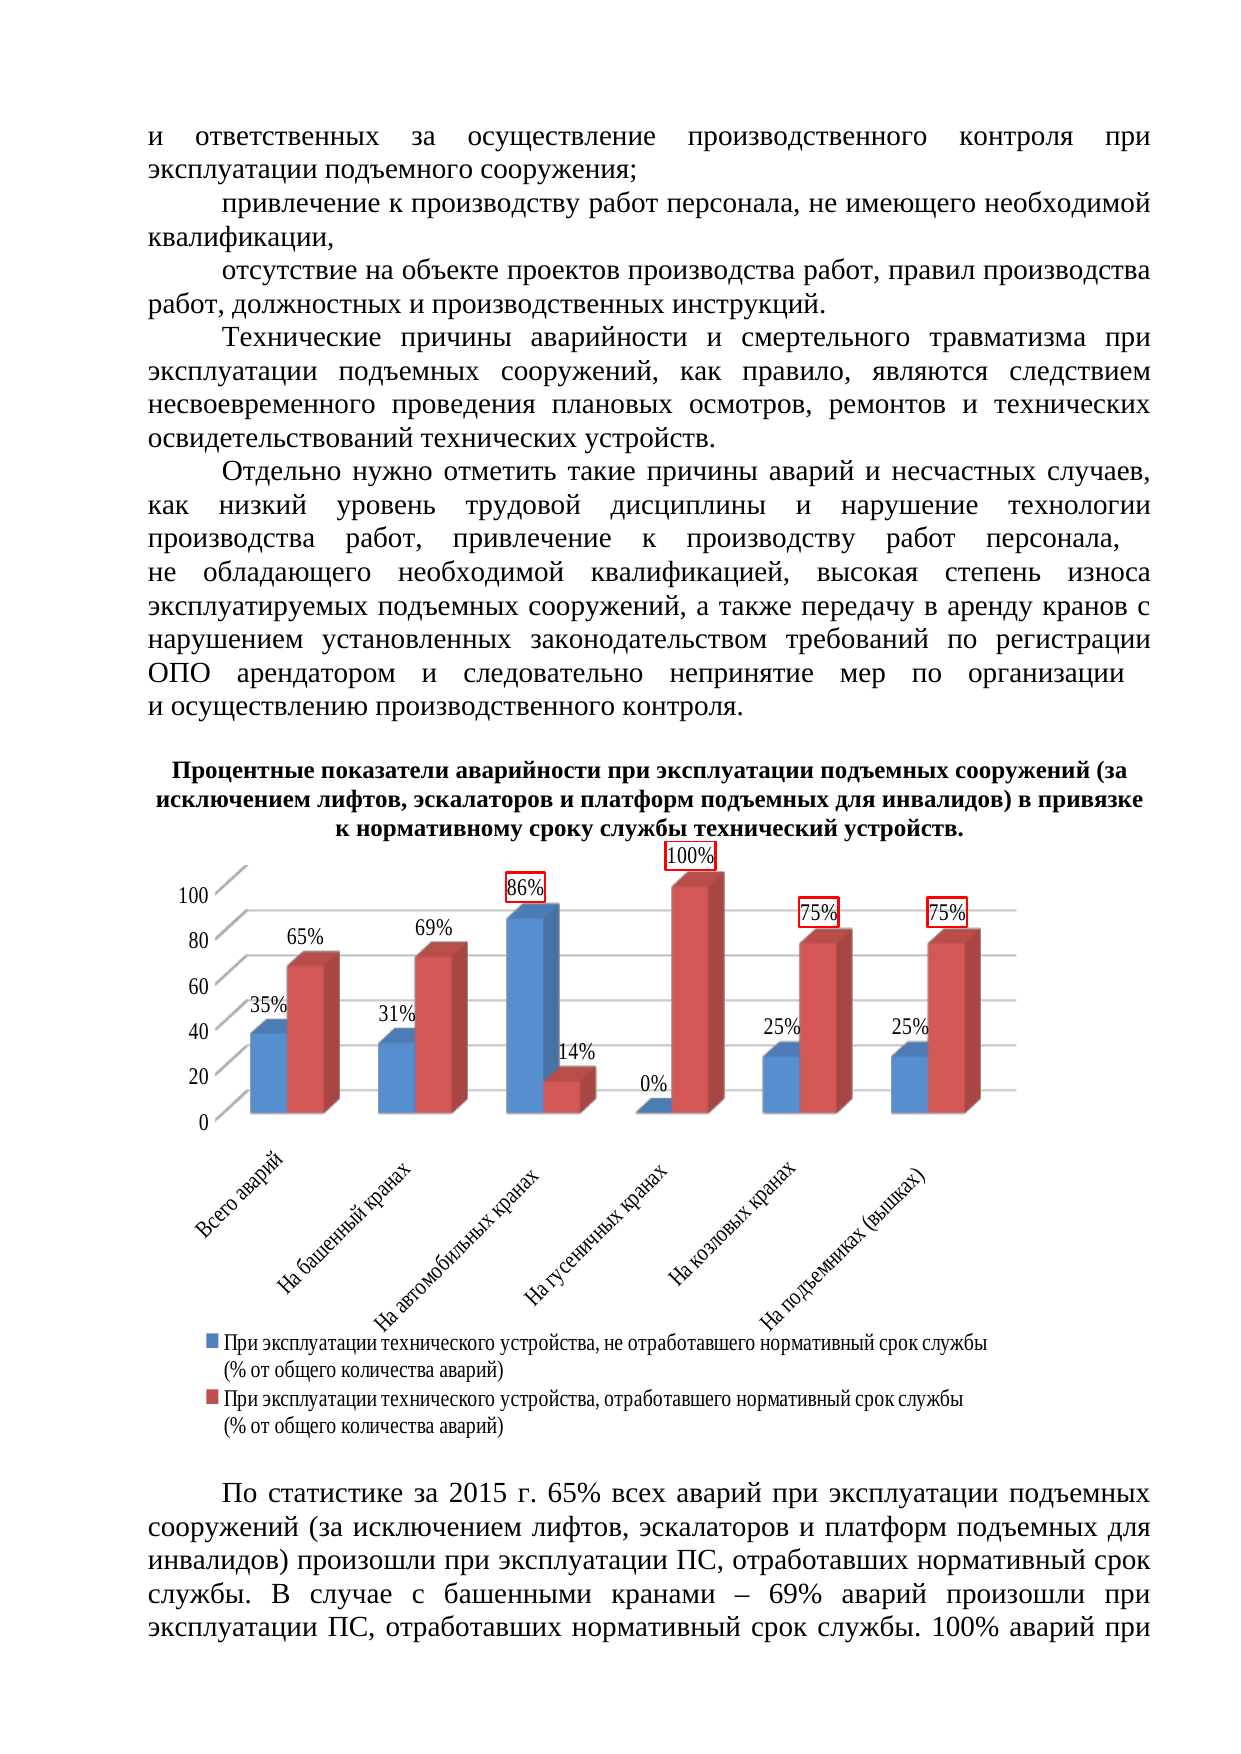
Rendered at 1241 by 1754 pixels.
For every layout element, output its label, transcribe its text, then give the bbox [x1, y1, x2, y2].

text По статистике за 2015 г. 65% всех аварий при эксплуатации подъемных сооружений (за исключением лифтов, эскалаторов и платформ подъемных для инвалидов) произошли при эксплуатации ПС, отработавших нормативный срок службы. В случае с башенными кранами – 69% аварий произошли при эксплуатации ПС, отработавших нормативный срок службы. 100% аварий при эксплуатации гусеничных кранов произошли при эксплуатации ПС, отработавших нормативный срок службы. 75% аварий при эксплуатации козловых кранов и подъемников (вышек) произошли при эксплуатации ПС, отработавших нормативный срок службы. [148, 1207, 1152, 1509]
text Процентные показатели аварийности при эксплуатации подъемных сооружений (за исключением лифтов, эскалаторов и платформ подъемных для инвалидов) в привязке к нормативному сроку службы технический устройств. [148, 487, 1152, 573]
text Отдельно нужно отметить такие причины аварий и несчастных случаев, как низкий уровень трудовой дисциплины и нарушение технологии производства работ, привлечение к производству работ персонала, не обладающего необходимой квалификацией, высокая степень износа эксплуатируемых подъемных сооружений, а также передачу в аренду кранов с нарушением установленных законодательством требований по регистрации ОПО арендатором и следовательно непринятие мер по организации и осуществлению производственного контроля. [148, 185, 1152, 453]
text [148, 1509, 1152, 1643]
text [148, 118, 1152, 185]
